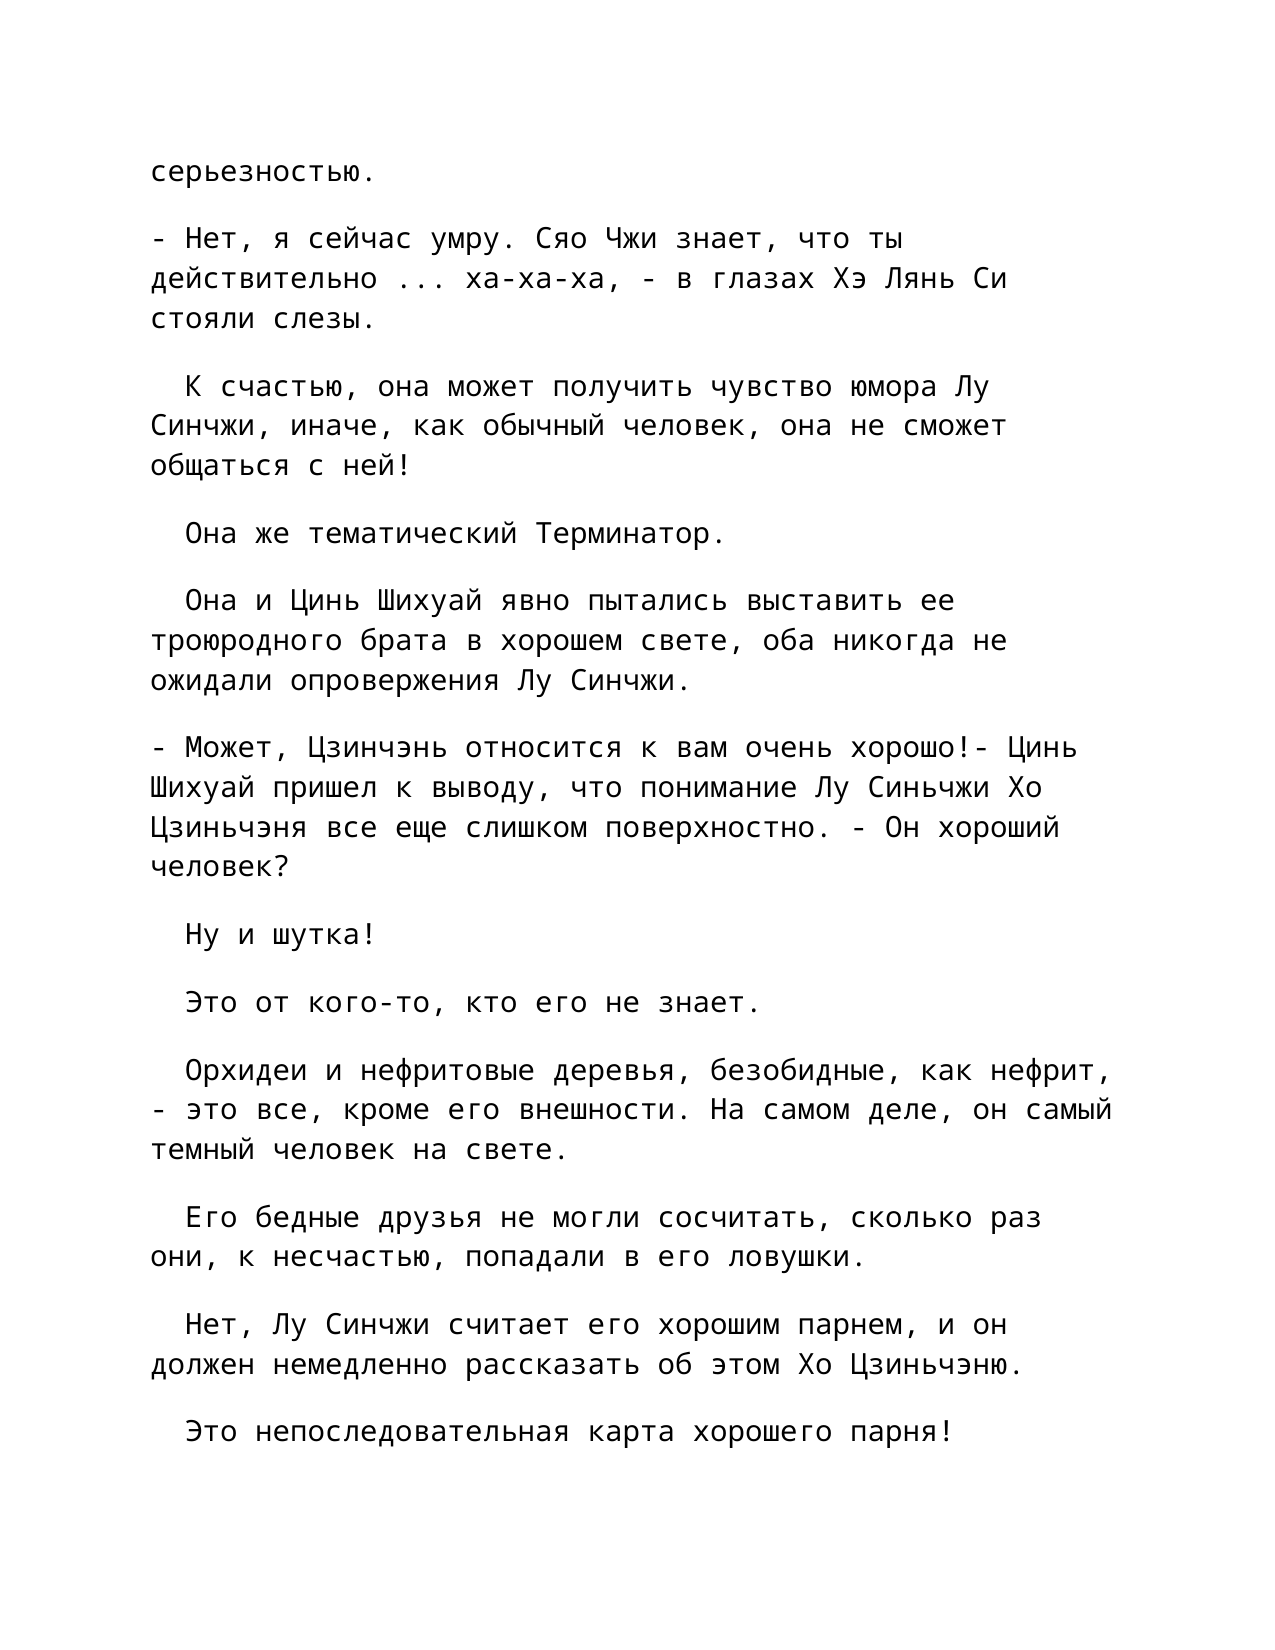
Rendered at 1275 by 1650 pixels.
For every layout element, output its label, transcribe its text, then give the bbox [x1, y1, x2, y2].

text Орхидеи и нефритовые деревья, безобидные, как нефрит, - это все, кроме его внешности. На самом деле, он самый темный человек на свете. [150, 1049, 1125, 1168]
text Она и Цинь Шихуай явно пытались выставить ее троюродного брата в хорошем свете, оба никогда не ожидали опровержения Лу Синчжи. [150, 579, 1125, 699]
text Это от кого-то, кто его не знает. [150, 981, 1125, 1021]
text Нет, Лу Синчжи считает его хорошим парнем, и он должен немедленно рассказать об этом Хо Цзиньчэню. [150, 1303, 1125, 1383]
text - Может, Цзинчэнь относится к вам очень хорошо!- Цинь Шихуай пришел к выводу, что понимание Лу Синьчжи Хо Цзиньчэня все еще слишком поверхностно. - Он хороший человек? [150, 727, 1125, 885]
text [150, 150, 1125, 190]
text Это непоследовательная карта хорошего парня! [150, 1411, 1125, 1450]
text Она же тематический Терминатор. [150, 512, 1125, 552]
text Ну и шутка! [150, 913, 1125, 953]
text Его бедные друзья не могли сосчитать, сколько раз они, к несчастью, попадали в его ловушки. [150, 1196, 1125, 1275]
text К счастью, она может получить чувство юмора Лу Синчжи, иначе, как обычный человек, она не сможет общаться с ней! [150, 365, 1125, 484]
text - Нет, я сейчас умру. Сяо Чжи знает, что ты действительно ... ха-ха-ха, - в глазах Хэ Лянь Си стояли слезы. [150, 218, 1125, 337]
